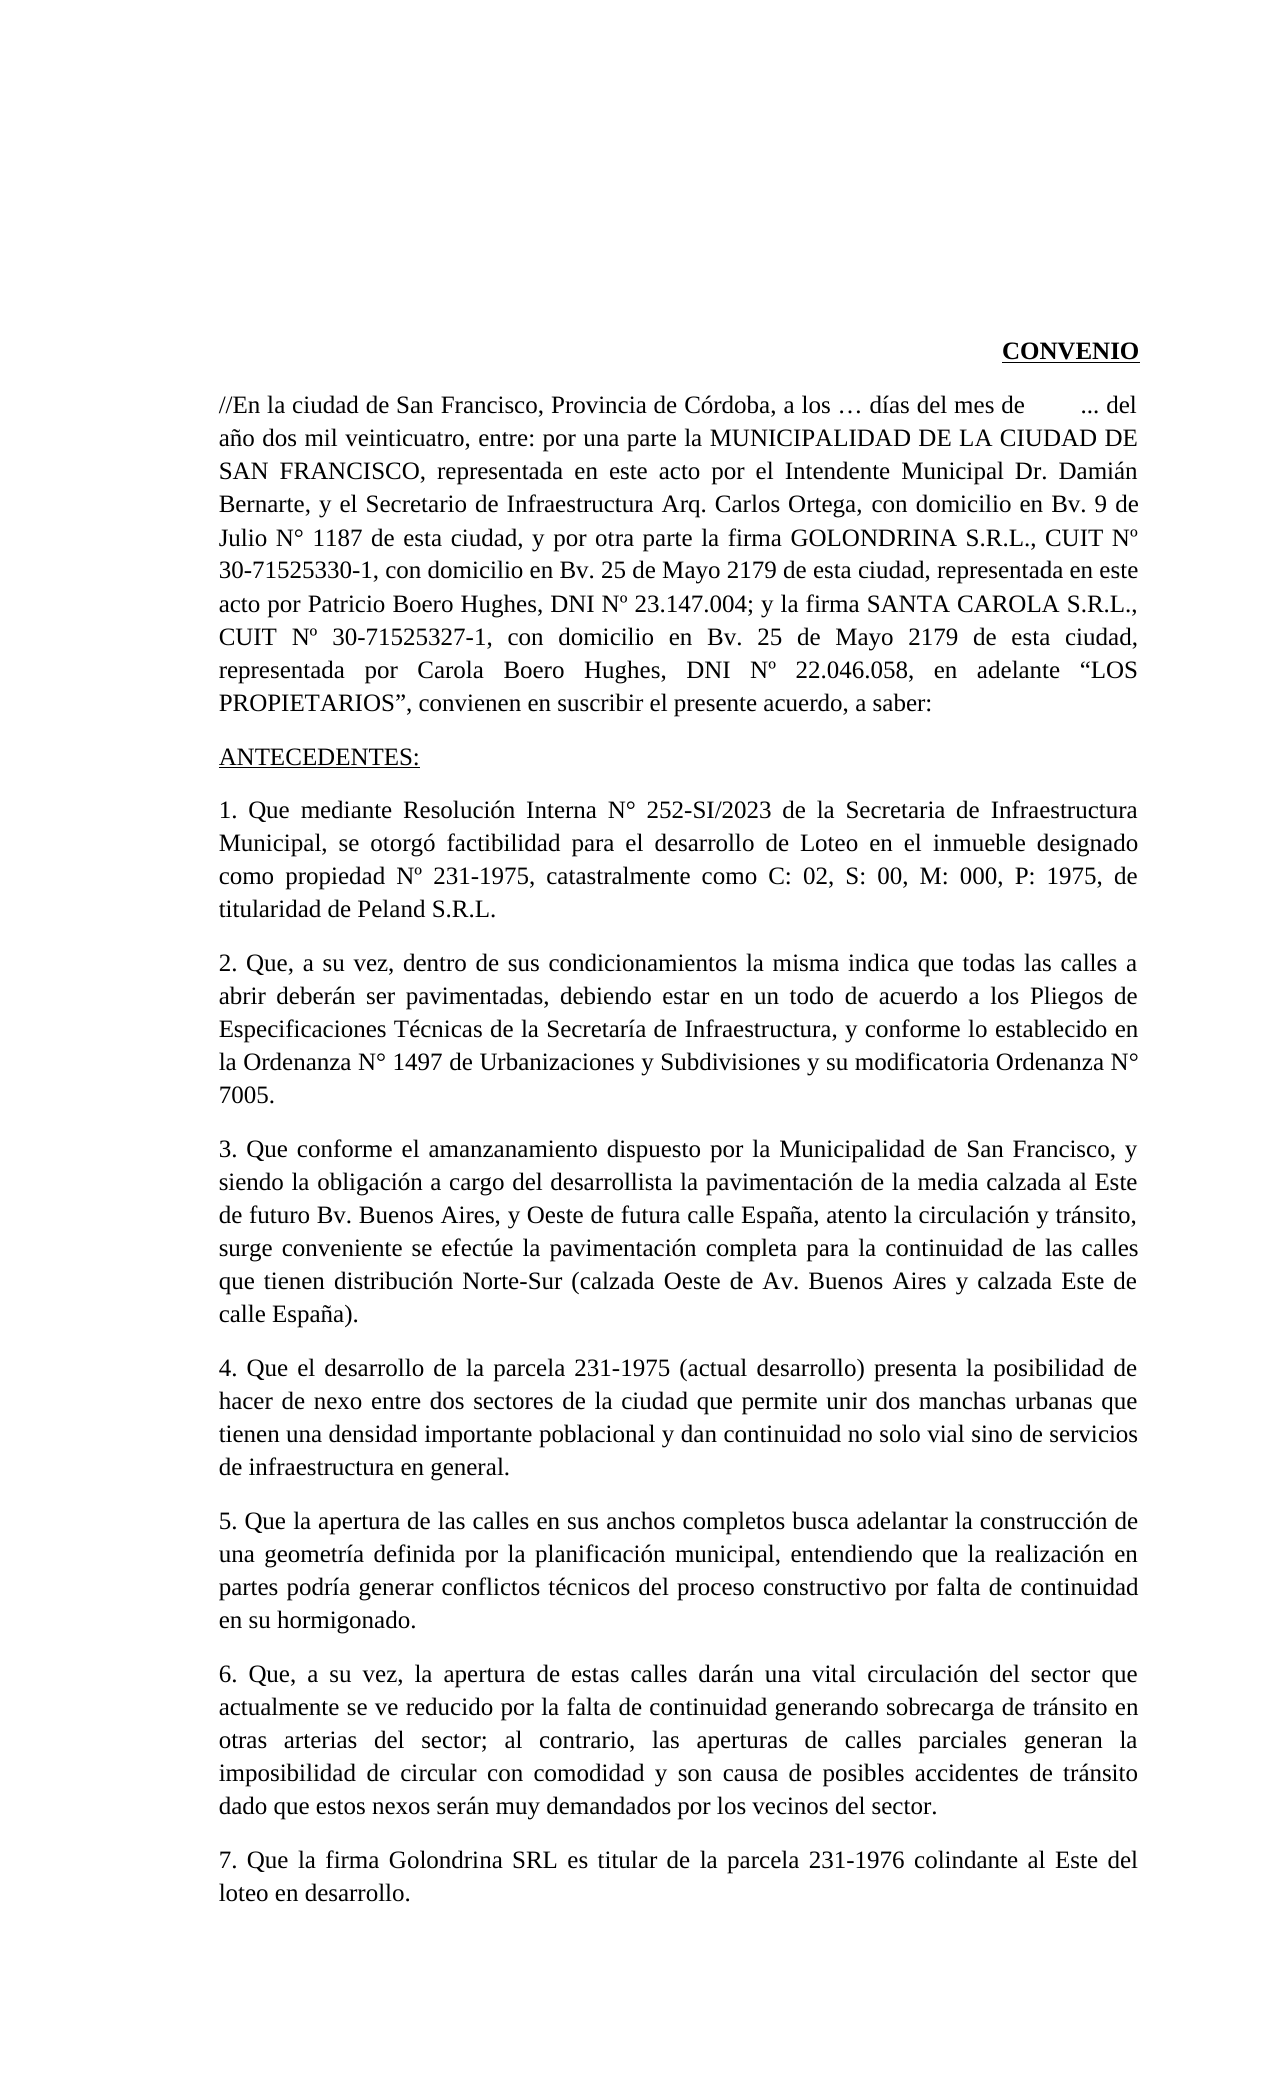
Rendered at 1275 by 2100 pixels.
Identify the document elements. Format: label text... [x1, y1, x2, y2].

text 4. Que el desarrollo de la parcela 231-1975 (actual desarrollo) presenta la posibilidad de hacer de nexo entre dos sectores de la ciudad que permite unir dos manchas urbanas que tienen una densidad importante poblacional y dan continuidad no solo vial sino de servicios de infraestructura en general. [218, 1353, 1139, 1481]
text //En la ciudad de San Francisco, Provincia de Córdoba, a los … días del mes de ... del año dos mil veinticuatro, entre: por una parte la MUNICIPALIDAD DE LA CIUDAD DE SAN FRANCISCO, representada en este acto por el Intendente Municipal Dr. Damián Bernarte, y el Secretario de Infraestructura Arq. Carlos Ortega, con domicilio en Bv. 9 de Julio N° 1187 de esta ciudad, y por otra parte la firma GOLONDRINA S.R.L., CUIT Nº 30-71525330-1, con domicilio en Bv. 25 de Mayo 2179 de esta ciudad, representada en este acto por Patricio Boero Hughes, DNI Nº 23.147.004; y la firma SANTA CAROLA S.R.L., CUIT Nº 30-71525327-1, con domicilio en Bv. 25 de Mayo 2179 de esta ciudad, representada por Carola Boero Hughes, DNI Nº 22.046.058, en adelante “LOS PROPIETARIOS”, convienen en suscribir el presente acuerdo, a saber: [218, 391, 1139, 716]
text ANTECEDENTES: [218, 742, 1139, 770]
text CONVENIO [218, 337, 1139, 365]
text 6. Que, a su vez, la apertura de estas calles darán una vital circulación del sector que actualmente se ve reducido por la falta de continuidad generando sobrecarga de tránsito en otras arterias del sector; al contrario, las aperturas de calles parciales generan la imposibilidad de circular con comodidad y son causa de posibles accidentes de tránsito dado que estos nexos serán muy demandados por los vecinos del sector. [218, 1659, 1139, 1820]
text 3. Que conforme el amanzanamiento dispuesto por la Municipalidad de San Francisco, y siendo la obligación a cargo del desarrollista la pavimentación de la media calzada al Este de futuro Bv. Buenos Aires, y Oeste de futura calle España, atento la circulación y tránsito, surge conveniente se efectúe la pavimentación completa para la continuidad de las calles que tienen distribución Norte-Sur (calzada Oeste de Av. Buenos Aires y calzada Este de calle España). [218, 1134, 1139, 1328]
text 2. Que, a su vez, dentro de sus condicionamientos la misma indica que todas las calles a abrir deberán ser pavimentadas, debiendo estar en un todo de acuerdo a los Pliegos de Especificaciones Técnicas de la Secretaría de Infraestructura, y conforme lo establecido en la Ordenanza N° 1497 de Urbanizaciones y Subdivisiones y su modificatoria Ordenanza N° 7005. [218, 948, 1139, 1109]
text 5. Que la apertura de las calles en sus anchos completos busca adelantar la construcción de una geometría definida por la planificación municipal, entendiendo que la realización en partes podría generar conflictos técnicos del proceso constructivo por falta de continuidad en su hormigonado. [218, 1506, 1139, 1634]
text 7. Que la firma Golondrina SRL es titular de la parcela 231-1976 colindante al Este del loteo en desarrollo. [218, 1845, 1139, 1907]
text 1. Que mediante Resolución Interna N° 252-SI/2023 de la Secretaria de Infraestructura Municipal, se otorgó factibilidad para el desarrollo de Loteo en el inmueble designado como propiedad Nº 231-1975, catastralmente como C: 02, S: 00, M: 000, P: 1975, de titularidad de Peland S.R.L. [218, 795, 1139, 923]
